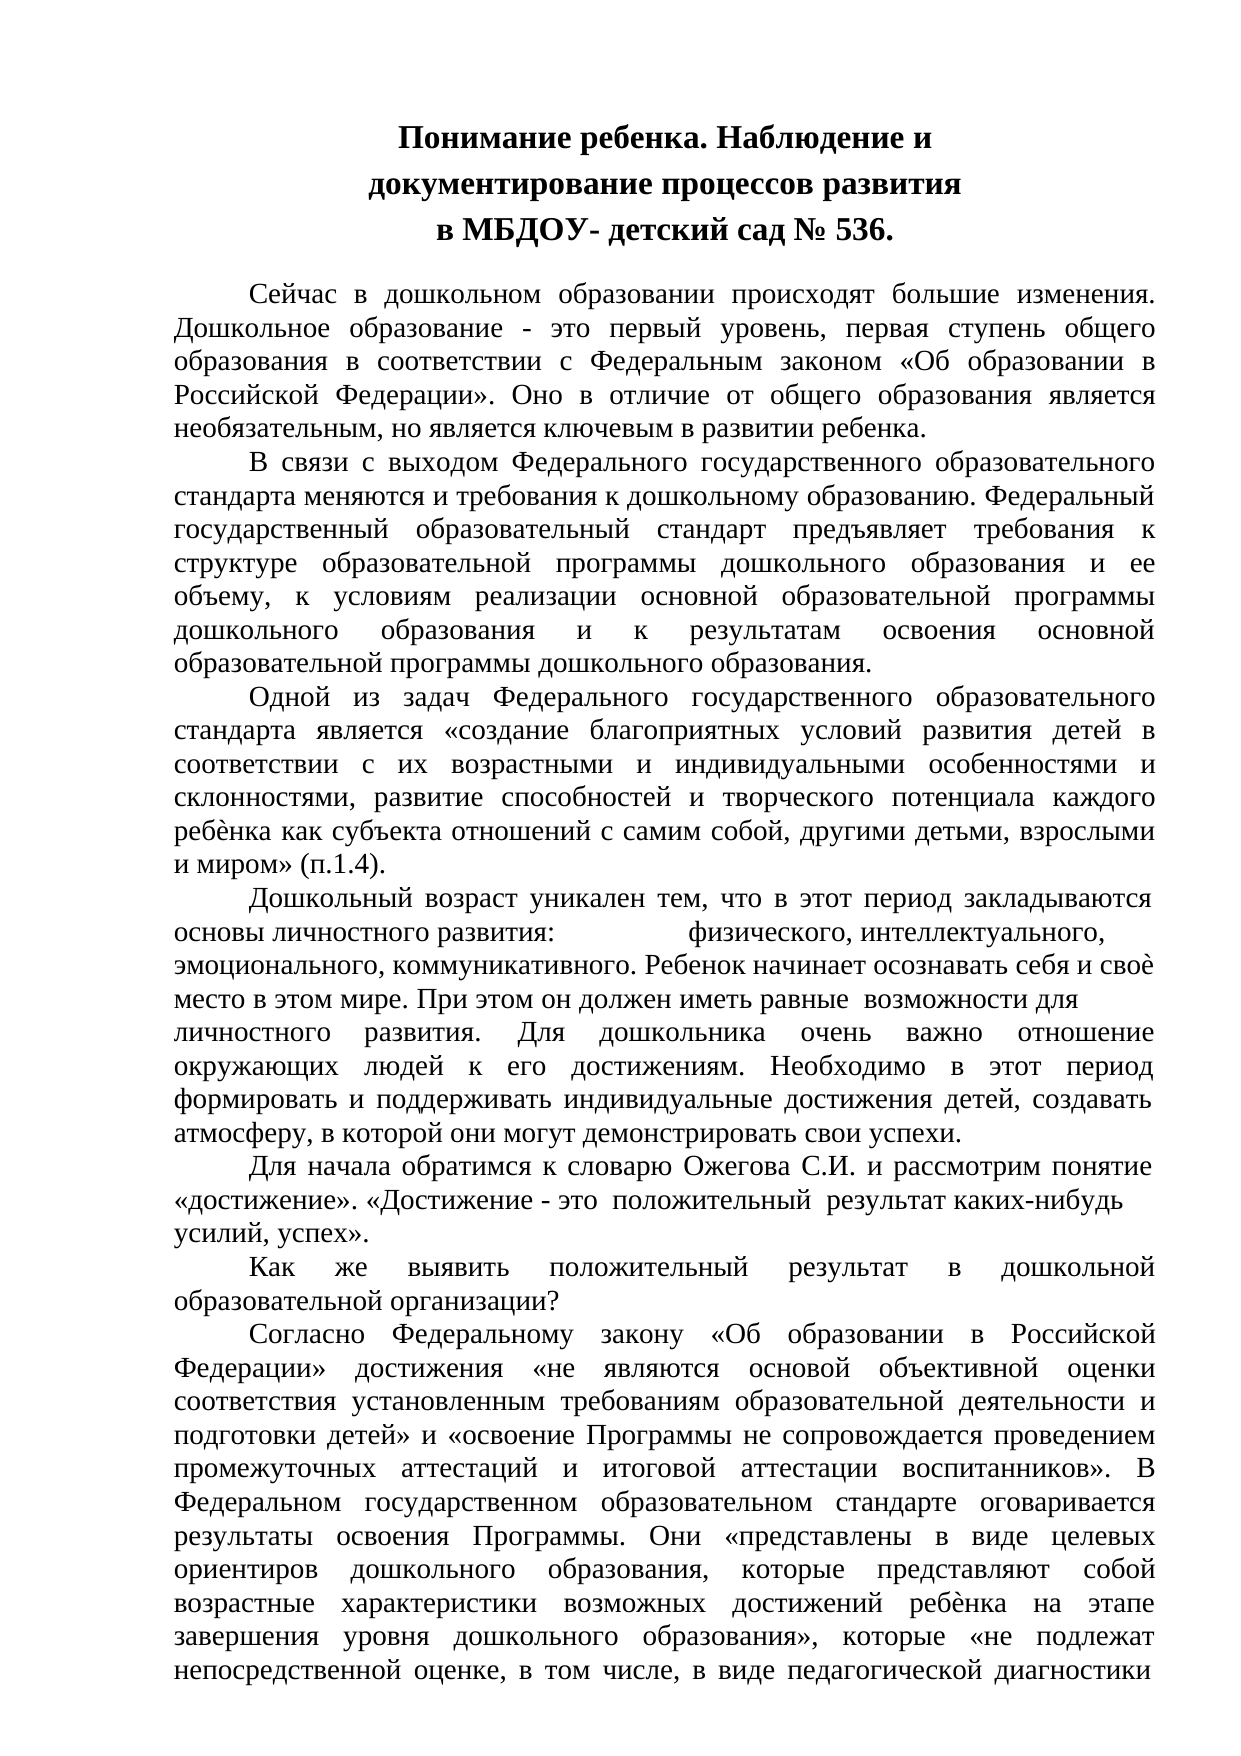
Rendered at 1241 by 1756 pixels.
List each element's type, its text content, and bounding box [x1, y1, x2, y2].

text Как же выявить положительный результат в дошкольной образовательной организации? [173, 1249, 1155, 1316]
text Согласно Федеральному закону «Об образовании в Российской Федерации» достижения «не являются основой объективной оценки соответствия установленным требованиям образовательной деятельности и подготовки детей» и «освоение Программы не сопровождается проведением промежуточных аттестаций и итоговой аттестации воспитанников». В Федеральном государственном образовательном стандарте оговаривается результаты освоения Программы. Они «представлены в виде целевых ориентиров дошкольного образования, которые представляют собой возрастные характеристики возможных достижений ребѐнка на этапе завершения уровня дошкольного образования», которые «не подлежат непосредственной оценке, в том числе, в виде педагогической диагностики [173, 1316, 1156, 1685]
text В связи с выходом Федерального государственного образовательного стандарта меняются и требования к дошкольному образованию. Федеральный государственный образовательный стандарт предъявляет требования к структуре образовательной программы дошкольного образования и ее объему, к условиям реализации основной образовательной программы дошкольного образования и к результатам освоения основной образовательной программы дошкольного образования. [173, 444, 1156, 679]
text Для начала обратимся к словарю Ожегова С.И. и рассмотрим понятие [248, 1148, 1167, 1182]
text Одной из задач Федерального государственного образовательного стандарта является «создание благоприятных условий развития детей в соответствии с их возрастными и индивидуальными особенностями и склонностями, развитие способностей и творческого потенциала каждого ребѐнка как субъекта отношений с самим собой, другими детьми, взрослыми и миром» (п.1.4). [173, 679, 1156, 880]
title в МБДОУ- детский сад № 536. [162, 209, 1167, 248]
text «достижение». «Достижение - это положительный результат каких-нибудь усилий, успех». [173, 1182, 1167, 1249]
text Дошкольный возраст уникален тем, что в этот период закладываются основы личностного развития: физического, интеллектуального, эмоционального, коммуникативного. Ребенок начинает осознавать себя и своѐ место в этом мире. При этом он должен иметь равные возможности для личностного развития. Для дошкольника очень важно отношение окружающих людей к его достижениям. Необходимо в этот период формировать и поддерживать индивидуальные достижения детей, создавать атмосферу, в которой они могут демонстрировать свои успехи. [173, 880, 1155, 1148]
title документирование процессов развития [162, 163, 1167, 202]
title Понимание ребенка. Наблюдение и [162, 118, 1167, 156]
text Сейчас в дошкольном образовании происходят большие изменения. Дошкольное образование - это первый уровень, первая ступень общего образования в соответствии с Федеральным законом «Об образовании в Российской Федерации». Оно в отличие от общего образования является необязательным, но является ключевым в развитии ребенка. [173, 276, 1156, 444]
